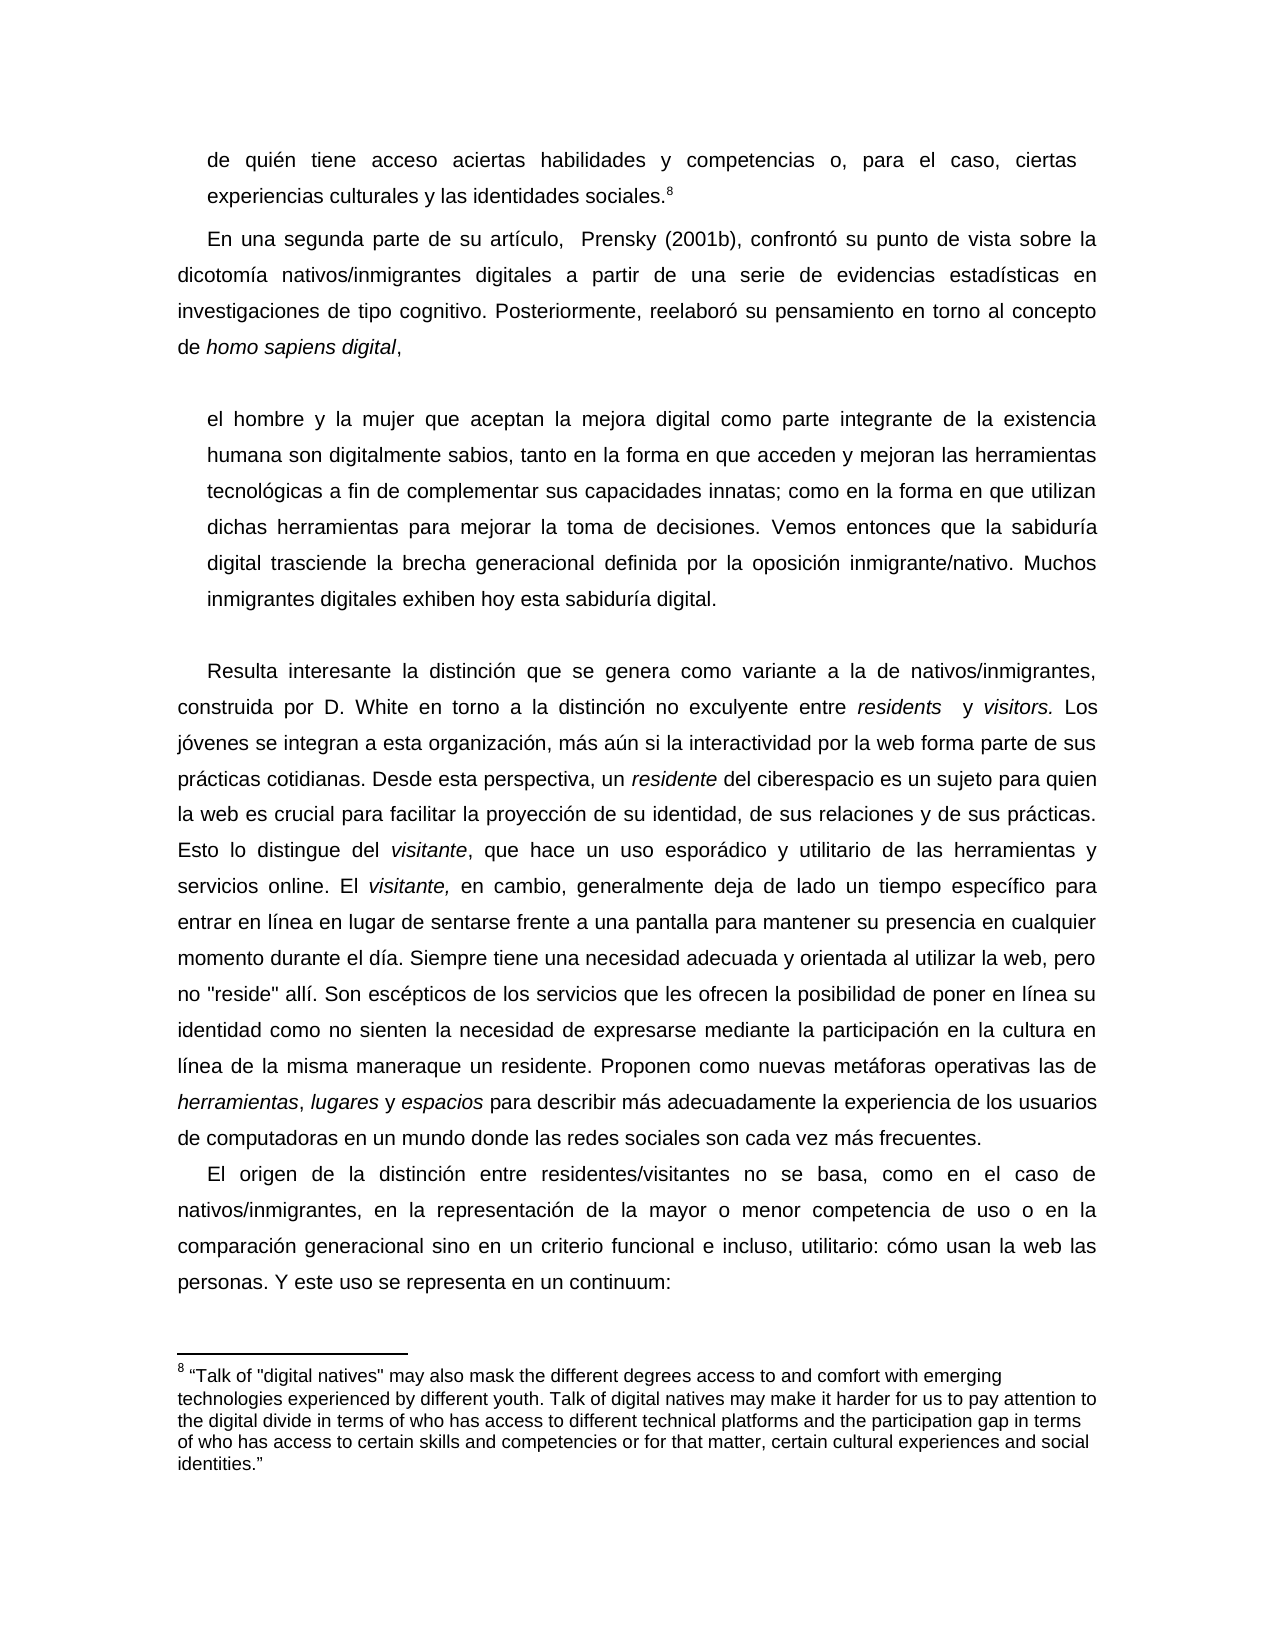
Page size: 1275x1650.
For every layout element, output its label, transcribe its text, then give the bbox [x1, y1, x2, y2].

text Resulta interesante la distinción que se genera como variante a la de nativos/inmigrantes, construida por D. White en torno a la distinción no exculyente entre residents y visitors. Los jóvenes se integran a esta organización, más aún si la interactividad por la web forma parte de sus prácticas cotidianas. Desde esta perspectiva, un residente del ciberespacio es un sujeto para quien la web es crucial para facilitar la proyección de su identidad, de sus relaciones y de sus prácticas. Esto lo distingue del visitante, que hace un uso esporádico y utilitario de las herramientas y servicios online. El visitante, en cambio, generalmente deja de lado un tiempo específico para entrar en línea en lugar de sentarse frente a una pantalla para mantener su presencia en cualquier momento durante el día. Siempre tiene una necesidad adecuada y orientada al utilizar la web, pero no "reside" allí. Son escépticos de los servicios que les ofrecen la posibilidad de poner en línea su identidad como no sienten la necesidad de expresarse mediante la participación en la cultura en línea de la misma maneraque un residente. Proponen como nuevas metáforas operativas las de herramientas, lugares y espacios para describir más adecuadamente la experiencia de los usuarios de computadoras en un mundo donde las redes sociales son cada vez más frecuentes. [177, 658, 1098, 1150]
text el hombre y la mujer que aceptan la mejora digital como parte integrante de la existencia humana son digitalmente sabios, tanto en la forma en que acceden y mejoran las herramientas tecnológicas a fin de complementar sus capacidades innatas; como en la forma en que utilizan dichas herramientas para mejorar la toma de decisiones. Vemos entonces que la sabiduría digital trasciende la brecha generacional definida por la oposición inmigrante/nativo. Muchos inmigrantes digitales exhiben hoy esta sabiduría digital. [207, 407, 1098, 611]
text En una segunda parte de su artículo, Prensky (2001b), confrontó su punto de vista sobre la dicotomía nativos/inmigrantes digitales a partir de una serie de evidencias estadísticas en investigaciones de tipo cognitivo. Posteriormente, reelaboró su pensamiento en torno al concepto de homo sapiens digital, [177, 227, 1098, 359]
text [207, 148, 1078, 207]
text El origen de la distinción entre residentes/visitantes no se basa, como en el caso de nativos/inmigrantes, en la representación de la mayor o menor competencia de uso o en la comparación generacional sino en un criterio funcional e incluso, utilitario: cómo usan la web las personas. Y este uso se representa en un continuum: [177, 1162, 1098, 1293]
